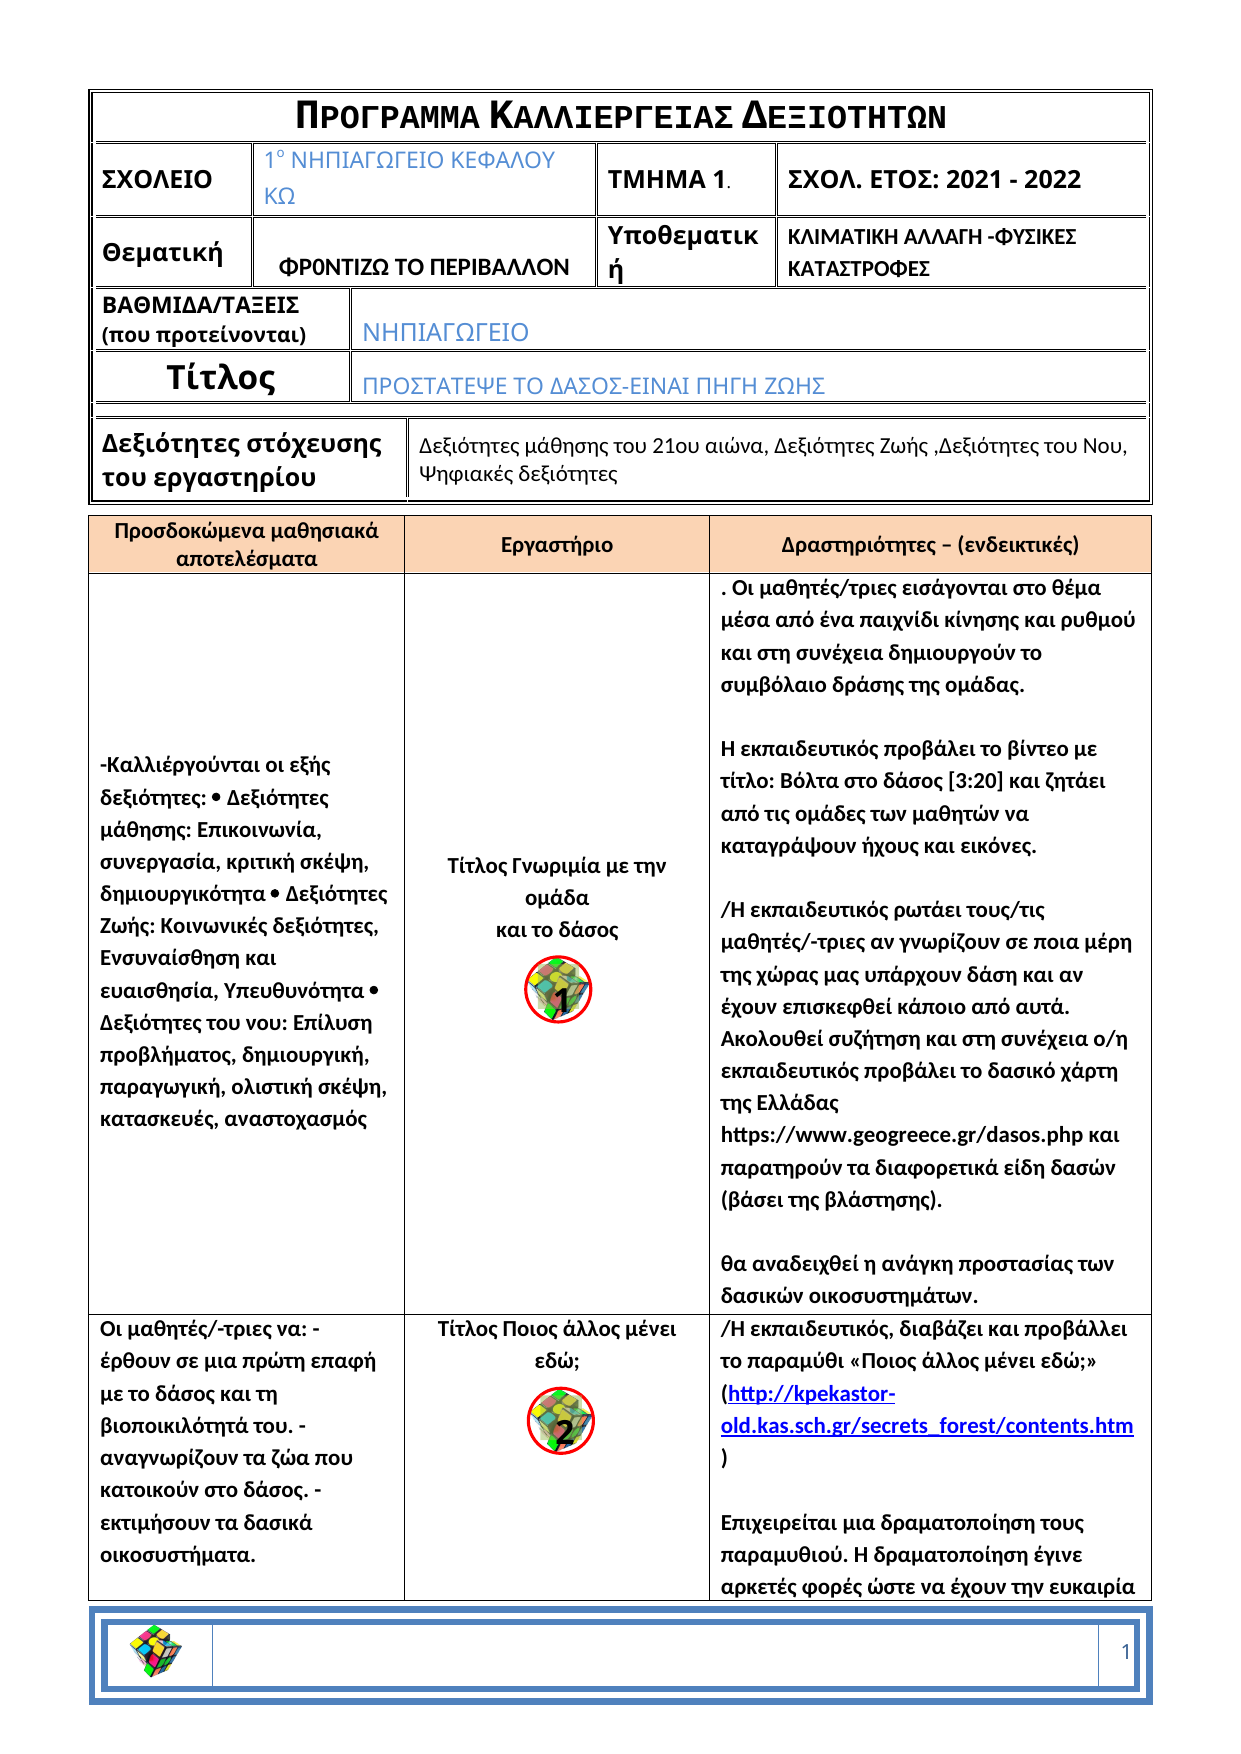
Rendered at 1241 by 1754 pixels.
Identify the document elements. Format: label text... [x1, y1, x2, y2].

table_cell ΤΜΗΜΑ 1. [598, 144, 775, 215]
table_cell ΚΛΙΜΑΤΙΚΗ ΑΛΛΑΓΗ -ΦΥΣΙΚΕΣ ΚΑΤΑΣΤΡΟΦΕΣ [778, 215, 1149, 286]
table_cell [90, 401, 1151, 416]
table_cell ΝΗΠΙΑΓΩΓΕΙΟ [351, 286, 1151, 349]
table_cell Υποθεματική [598, 218, 775, 286]
table_cell Δεξιότητες στόχευσης του εργαστηρίου [93, 416, 408, 500]
table_cell ΠΡΟΣΤΑΤΕΨΕ ΤΟ ΔΑΣΟΣ-ΕΙΝΑΙ ΠΗΓΗ ΖΩΗΣ [352, 349, 1149, 401]
table_header Προσδοκώμενα μαθησιακά αποτελέσματα [89, 516, 404, 572]
table_cell Τίτλος Γνωριμία με την ομάδα και το δάσος [405, 574, 709, 1313]
picture [128, 1625, 183, 1679]
table_header Εργαστήριο [405, 516, 709, 572]
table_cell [89, 1315, 404, 1600]
table_cell -Καλλιέργούνται οι εξής δεξιότητες: Δεξιότητες μάθησης: Επικοινωνία, συνεργασία, κριτική σκέψη, δημιουργικότητα Δεξιότητες Ζωής: Κοινωνικές δεξιότητες, Ενσυναίσθηση και ευαισθησία, Υπευθυνότητα Δεξιότητες του νου: Επίλυση προβλήματος, δημιουργική, παραγωγική, ολιστική σκέψη, κατασκευές, αναστοχασμός [89, 574, 404, 1313]
table_cell ΣΧΟΛΕΙΟ [93, 141, 251, 215]
table_cell 1ο ΝΗΠΙΑΓΩΓΕΙΟ ΚΕΦΑΛΟΥ ΚΩ [254, 144, 595, 215]
table_cell ΣΧΟΛ. ΕΤΟΣ: 2021 - 2022 [778, 141, 1149, 215]
table_header Δραστηριότητες – (ενδεικτικές) [710, 516, 1151, 572]
picture [546, 1390, 576, 1395]
table_cell ΒΑΘΜΙΔΑ/ΤΑΞΕΙΣ (που προτείνονται) [90, 286, 351, 349]
picture [528, 968, 589, 1020]
picture [544, 959, 572, 963]
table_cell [405, 1315, 709, 1600]
table_cell Δεξιότητες μάθησης του 21ου αιώνα, Δεξιότητες Ζωής ,Δεξιότητες του Νου, Ψηφιακές δεξιότητες [408, 416, 1149, 500]
picture [530, 1399, 591, 1451]
table_cell . Οι μαθητές/τριες εισάγονται στο θέμα μέσα από ένα παιχνίδι κίνησης και ρυθμού και στη συνέχεια δημιουργούν το συμβόλαιο δράσης της ομάδας. Η εκπαιδευτικός προβάλει το βίντεο με τίτλο: Βόλτα στο δάσος [3:20] και ζητάει από τις ομάδες των μαθητών να καταγράψουν ήχους και εικόνες. /Η εκπαιδευτικός ρωτάει τους/τις μαθητές/-τριες αν γνωρίζουν σε ποια μέρη της χώρας μας υπάρχουν δάση και αν έχουν επισκεφθεί κάποιο από αυτά. Ακολουθεί συζήτηση και στη συνέχεια ο/η εκπαιδευτικός προβάλει το δασικό χάρτη της Ελλάδας https://www.geogreece.gr/dasos.php και παρατηρούν τα διαφορετικά είδη δασών (βάσει της βλάστησης). θα αναδειχθεί η ανάγκη προστασίας των δασικών οικοσυστημάτων. [710, 574, 1151, 1313]
table_cell Τίτλος [93, 349, 349, 401]
table_cell ΦΡ0ΝΤΙΖΩ ΤΟ ΠΕΡΙΒΑΛΛΟΝ [254, 218, 595, 286]
table_cell Θεματική [93, 215, 251, 286]
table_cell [710, 1315, 1151, 1600]
table_header ΠΡΟΓΡΑΜΜΑ ΚΑΛΛΙΕΡΓΕΙΑΣ ΔΕΞΙΟΤΗΤΩΝ [93, 93, 1149, 141]
